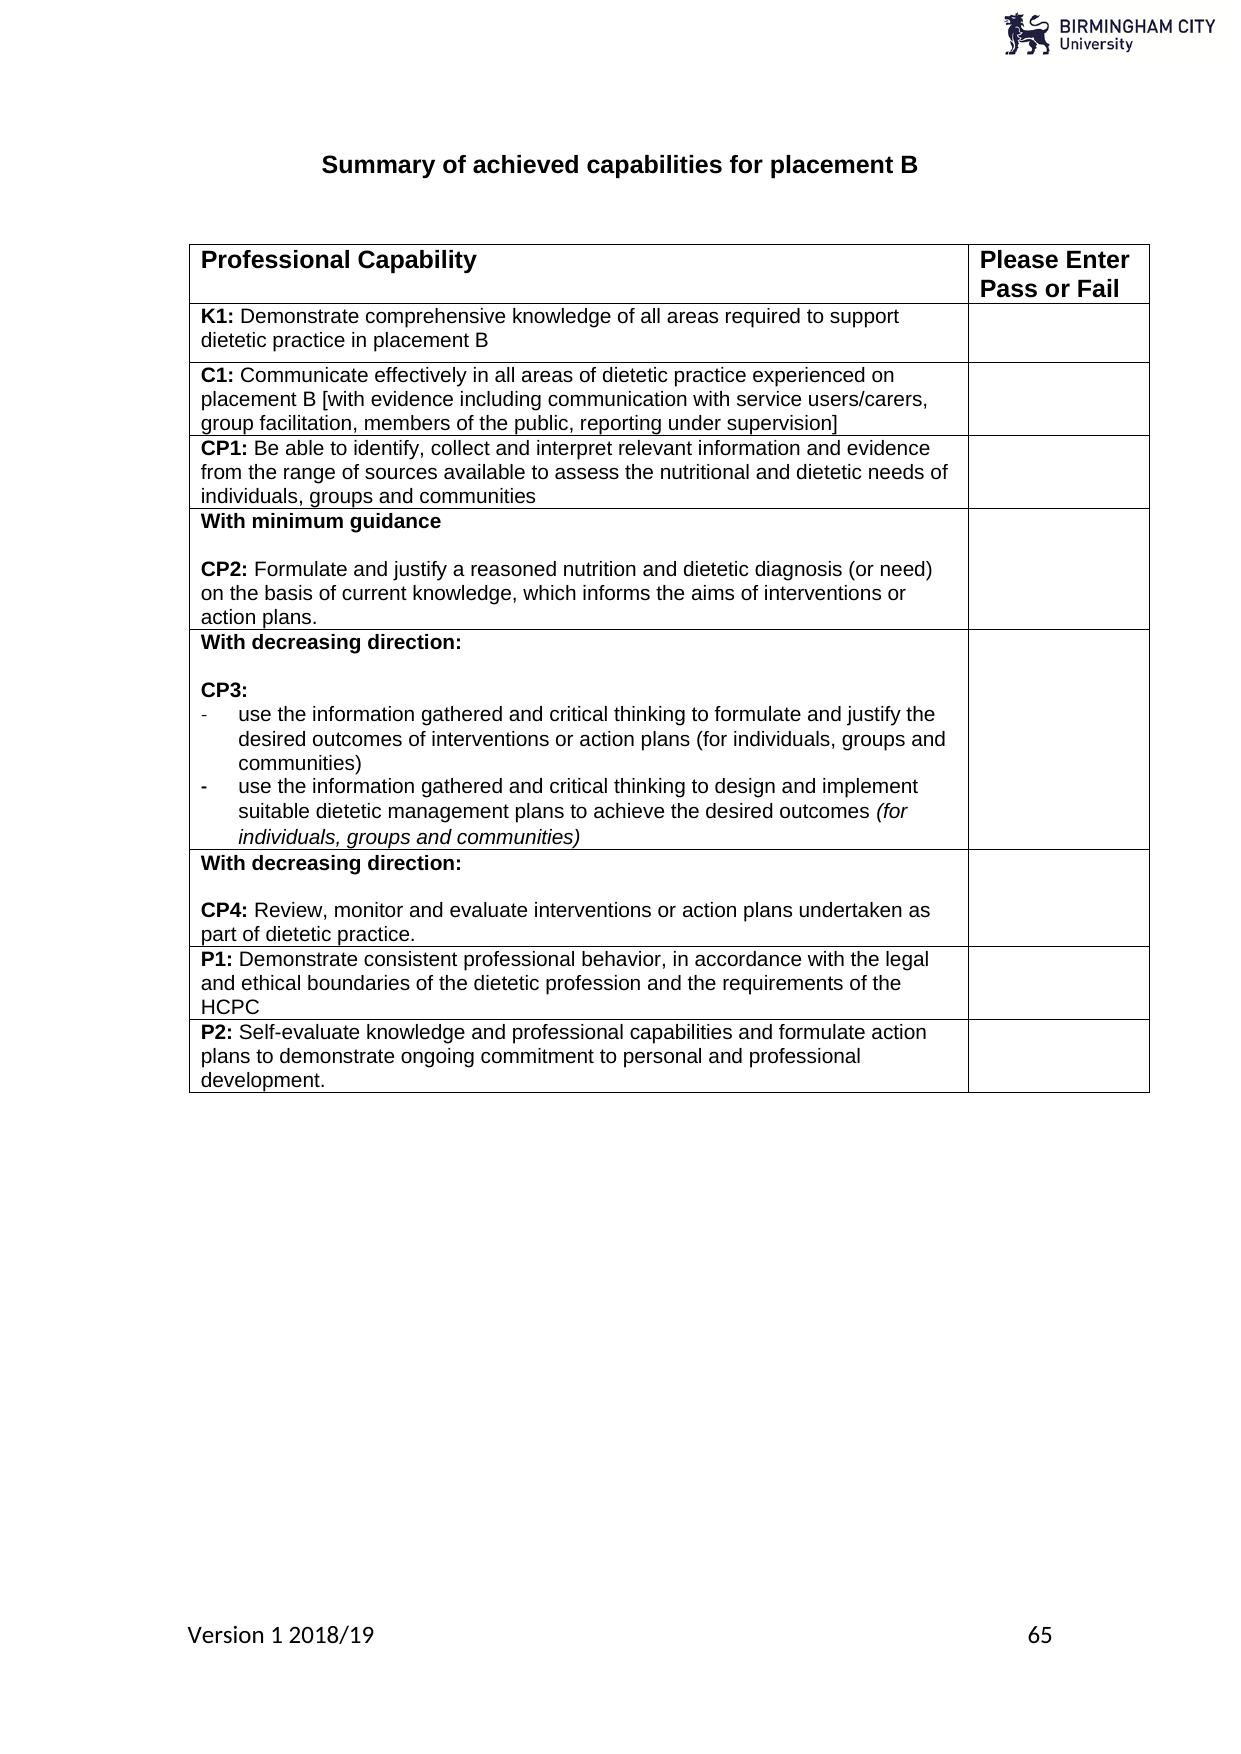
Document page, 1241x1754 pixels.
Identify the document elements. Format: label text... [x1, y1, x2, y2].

table_cell [969, 850, 1149, 946]
table_cell P2: Self-evaluate knowledge and professional capabilities and formulate action plans to demonstrate ongoing commitment to personal and professional development. [190, 1020, 968, 1092]
table_cell [969, 363, 1149, 435]
table_cell K1: Demonstrate comprehensive knowledge of all areas required to support dietetic practice in placement B [190, 304, 968, 362]
table_cell [969, 436, 1149, 508]
table_header Please Enter Pass or Fail [969, 245, 1149, 303]
table_cell C1: Communicate effectively in all areas of dietetic practice experienced on placement B [with evidence including communication with service users/carers, group facilitation, members of the public, reporting under supervision] [190, 363, 968, 435]
picture [989, 0, 1229, 66]
table_cell [969, 630, 1149, 849]
text Summary of achieved capabilities for placement B [187, 150, 1053, 179]
table_cell [969, 1020, 1149, 1092]
table_header Professional Capability [190, 245, 968, 303]
table_cell CP1: Be able to identify, collect and interpret relevant information and evidence from the range of sources available to assess the nutritional and dietetic needs of individuals, groups and communities [190, 436, 968, 508]
table_cell [969, 304, 1149, 362]
table_cell With decreasing direction: CP4: Review, monitor and evaluate interventions or action plans undertaken as part of dietetic practice. [190, 850, 968, 946]
table_cell [969, 947, 1149, 1019]
table_cell [969, 509, 1149, 629]
table_cell With minimum guidance CP2: Formulate and justify a reasoned nutrition and dietetic diagnosis (or need) on the basis of current knowledge, which informs the aims of interventions or action plans. [190, 509, 968, 629]
table_cell With decreasing direction: CP3: use the information gathered and critical thinking to formulate and justify the desired outcomes of interventions or action plans (for individuals, groups and communities) use the information gathered and critical thinking to design and implement suitable dietetic management plans to achieve the desired outcomes (for individuals, groups and communities) [190, 630, 968, 849]
table_cell P1: Demonstrate consistent professional behavior, in accordance with the legal and ethical boundaries of the dietetic profession and the requirements of the HCPC [190, 947, 968, 1019]
